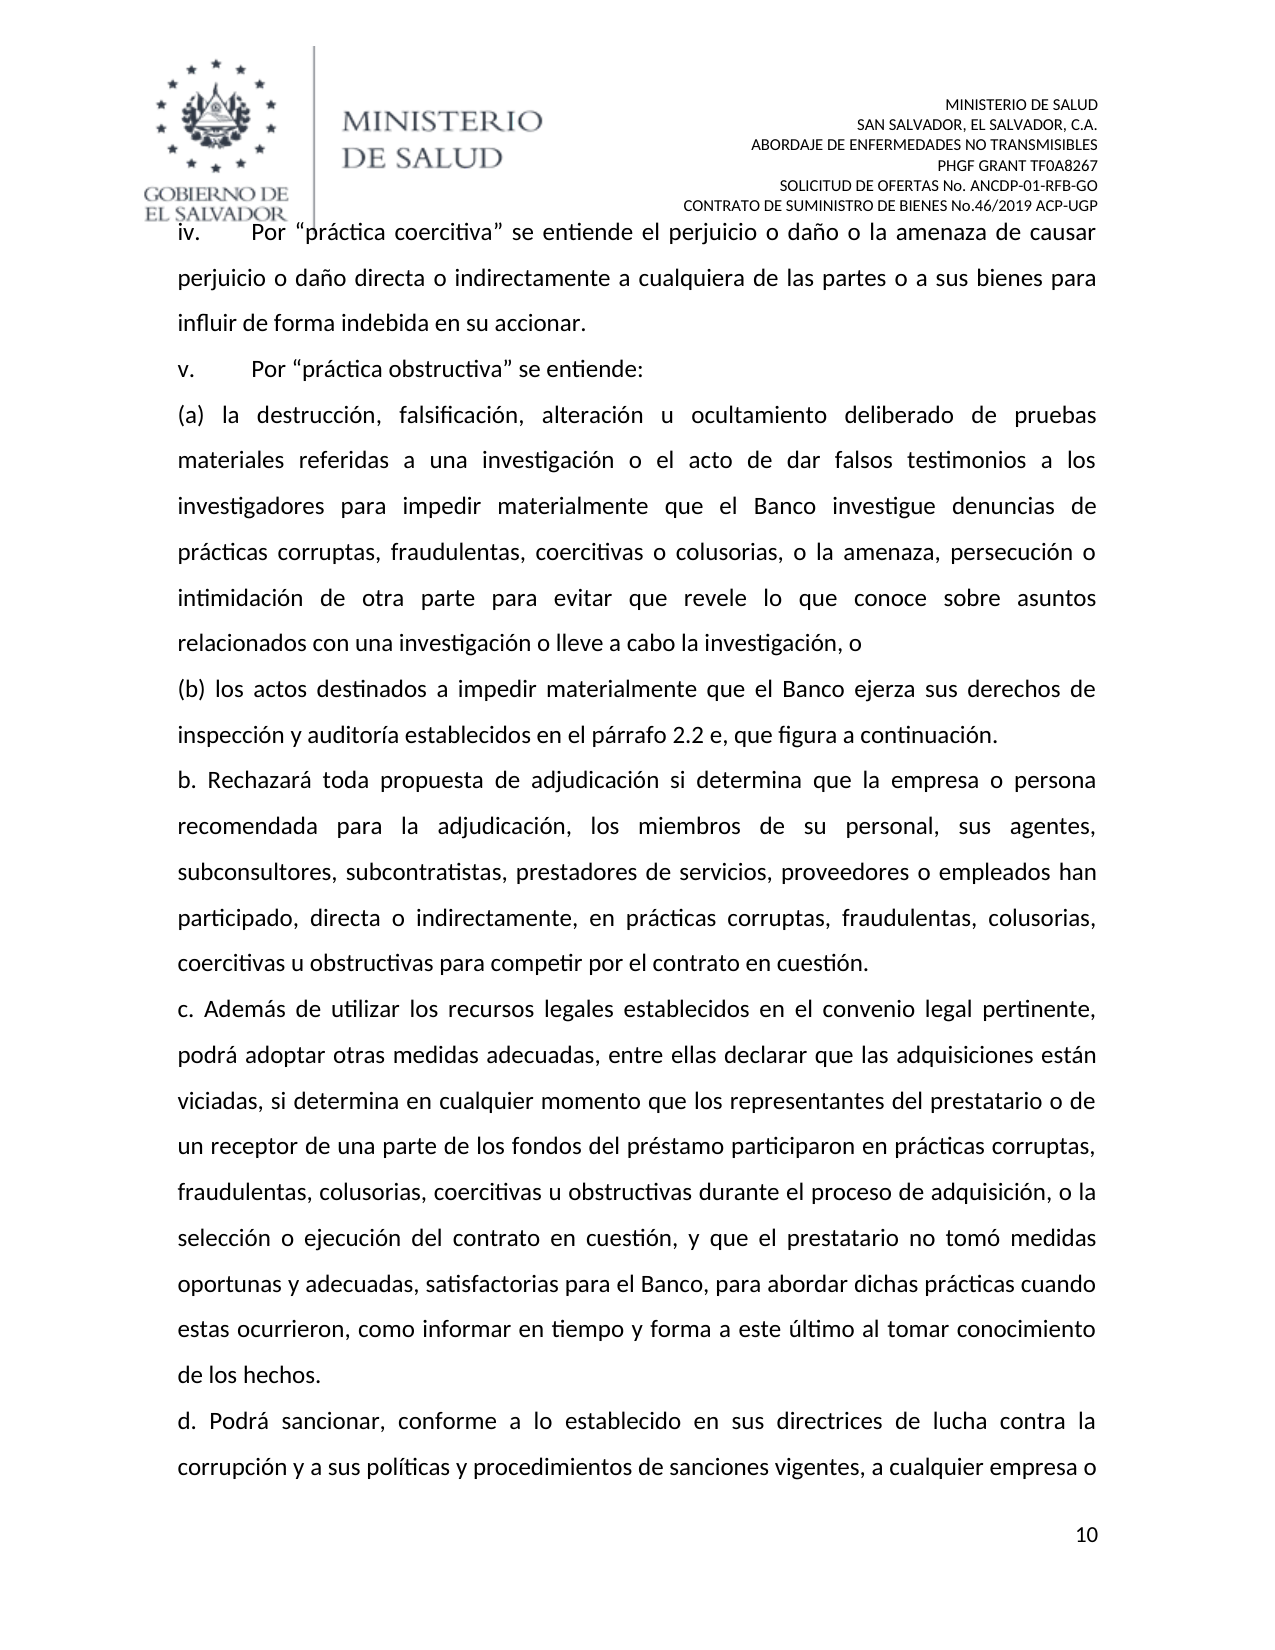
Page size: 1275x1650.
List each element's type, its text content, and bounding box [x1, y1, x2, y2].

text c. Además de utilizar los recursos legales establecidos en el convenio legal pertinente, podrá adoptar otras medidas adecuadas, entre ellas declarar que las adquisiciones están viciadas, si determina en cualquier momento que los representantes del prestatario o de un receptor de una parte de los fondos del préstamo participaron en prácticas corruptas, fraudulentas, colusorias, coercitivas u obstructivas durante el proceso de adquisición, o la selección o ejecución del contrato en cuestión, y que el prestatario no tomó medidas oportunas y adecuadas, satisfactorias para el Banco, para abordar dichas prácticas cuando estas ocurrieron, como informar en tiempo y forma a este último al tomar conocimiento de los hechos. [177, 993, 1098, 1390]
text (a) la destrucción, falsificación, alteración u ocultamiento deliberado de pruebas materiales referidas a una investigación o el acto de dar falsos testimonios a los investigadores para impedir materialmente que el Banco investigue denuncias de prácticas corruptas, fraudulentas, coercitivas o colusorias, o la amenaza, persecución o intimidación de otra parte para evitar que revele lo que conoce sobre asuntos relacionados con una investigación o lleve a cabo la investigación, o [177, 399, 1098, 658]
picture [143, 46, 544, 236]
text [177, 1405, 1098, 1481]
text b. Rechazará toda propuesta de adjudicación si determina que la empresa o persona recomendada para la adjudicación, los miembros de su personal, sus agentes, subconsultores, subcontratistas, prestadores de servicios, proveedores o empleados han participado, directa o indirectamente, en prácticas corruptas, fraudulentas, colusorias, coercitivas u obstructivas para competir por el contrato en cuestión. [177, 765, 1098, 978]
text iv. Por “práctica coercitiva” se entiende el perjuicio o daño o la amenaza de causar perjuicio o daño directa o indirectamente a cualquiera de las partes o a sus bienes para influir de forma indebida en su accionar. [177, 216, 1098, 338]
text (b) los actos destinados a impedir materialmente que el Banco ejerza sus derechos de inspección y auditoría establecidos en el párrafo 2.2 e, que figura a continuación. [177, 673, 1098, 749]
text v. Por “práctica obstructiva” se entiende: [177, 353, 1098, 384]
